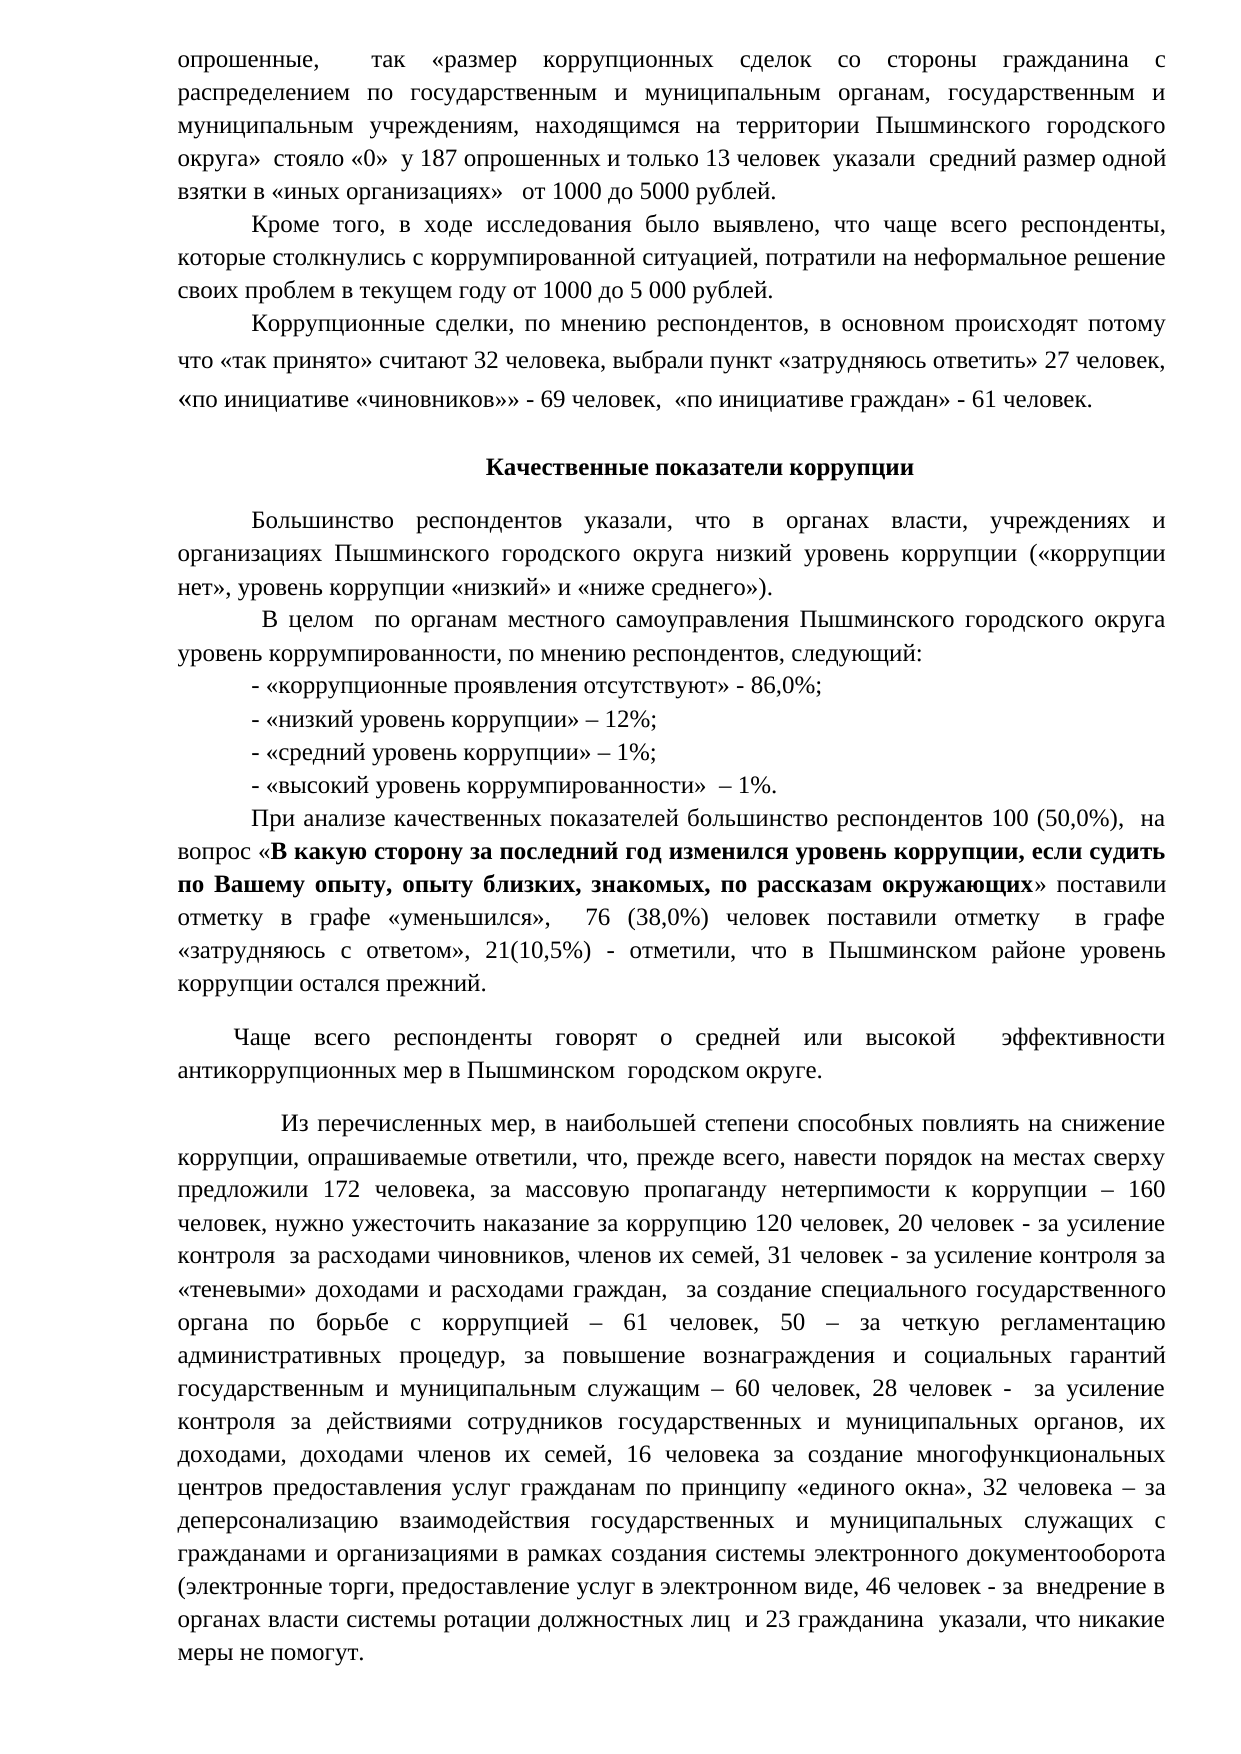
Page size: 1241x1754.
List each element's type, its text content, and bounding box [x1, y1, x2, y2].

text - «высокий уровень коррумпированности» – 1%. [177, 770, 1167, 798]
text При анализе качественных показателей большинство респондентов 100 (50,0%), на вопрос «В какую сторону за последний год изменился уровень коррупции, если судить по Вашему опыту, опыту близких, знакомых, по рассказам окружающих» поставили отметку в графе «уменьшился», 76 (38,0%) человек поставили отметку в графе «затрудняюсь с ответом», 21(10,5%) - отметили, что в Пышминском районе уровень коррупции остался прежний. [177, 803, 1167, 997]
text Чаще всего респонденты говорят о средней или высокой эффективности антикоррупционных мер в Пышминском городском округе. [177, 1022, 1167, 1083]
text Коррупционные сделки, по мнению респондентов, в основном происходят потому что «так принято» считают 32 человека, выбрали пункт «затрудняюсь ответить» 27 человек, «по инициативе «чиновников»» - 69 человек, «по инициативе граждан» - 61 человек. [177, 308, 1167, 414]
text Качественные показатели коррупции [177, 452, 1167, 480]
text Большинство респондентов указали, что в органах власти, учреждениях и организациях Пышминского городского округа низкий уровень коррупции («коррупции нет», уровень коррупции «низкий» и «ниже среднего»). [177, 506, 1167, 600]
text - «низкий уровень коррупции» – 12%; [177, 704, 1167, 732]
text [177, 44, 1167, 205]
text Из перечисленных мер, в наибольшей степени способных повлиять на снижение коррупции, опрашиваемые ответили, что, прежде всего, навести порядок на местах сверху предложили 172 человека, за массовую пропаганду нетерпимости к коррупции – 160 человек, нужно ужесточить наказание за коррупцию 120 человек, 20 человек - за усиление контроля за расходами чиновников, членов их семей, 31 человек - за усиление контроля за «теневыми» доходами и расходами граждан, за создание специального государственного органа по борьбе с коррупцией – 61 человек, 50 – за четкую регламентацию административных процедур, за повышение вознаграждения и социальных гарантий государственным и муниципальным служащим – 60 человек, 28 человек - за усиление контроля за действиями сотрудников государственных и муниципальных органов, их доходами, доходами членов их семей, 16 человека за создание многофункциональных центров предоставления услуг гражданам по принципу «единого окна», 32 человека – за деперсонализацию взаимодействия государственных и муниципальных служащих с гражданами и организациями в рамках создания системы электронного документооборота (электронные торги, предоставление услуг в электронном виде, 46 человек - за внедрение в органах власти системы ротации должностных лиц и 23 гражданина указали, что никакие меры не помогут. [177, 1108, 1167, 1666]
text Кроме того, в ходе исследования было выявлено, что чаще всего респонденты, которые столкнулись с коррумпированной ситуацией, потратили на неформальное решение своих проблем в текущем году от 1000 до 5 000 рублей. [177, 209, 1167, 304]
text - «средний уровень коррупции» – 1%; [177, 737, 1167, 765]
text - «коррупционные проявления отсутствуют» - 86,0%; [177, 671, 1167, 699]
text В целом по органам местного самоуправления Пышминского городского округа уровень коррумпированности, по мнению респондентов, следующий: [177, 604, 1167, 666]
